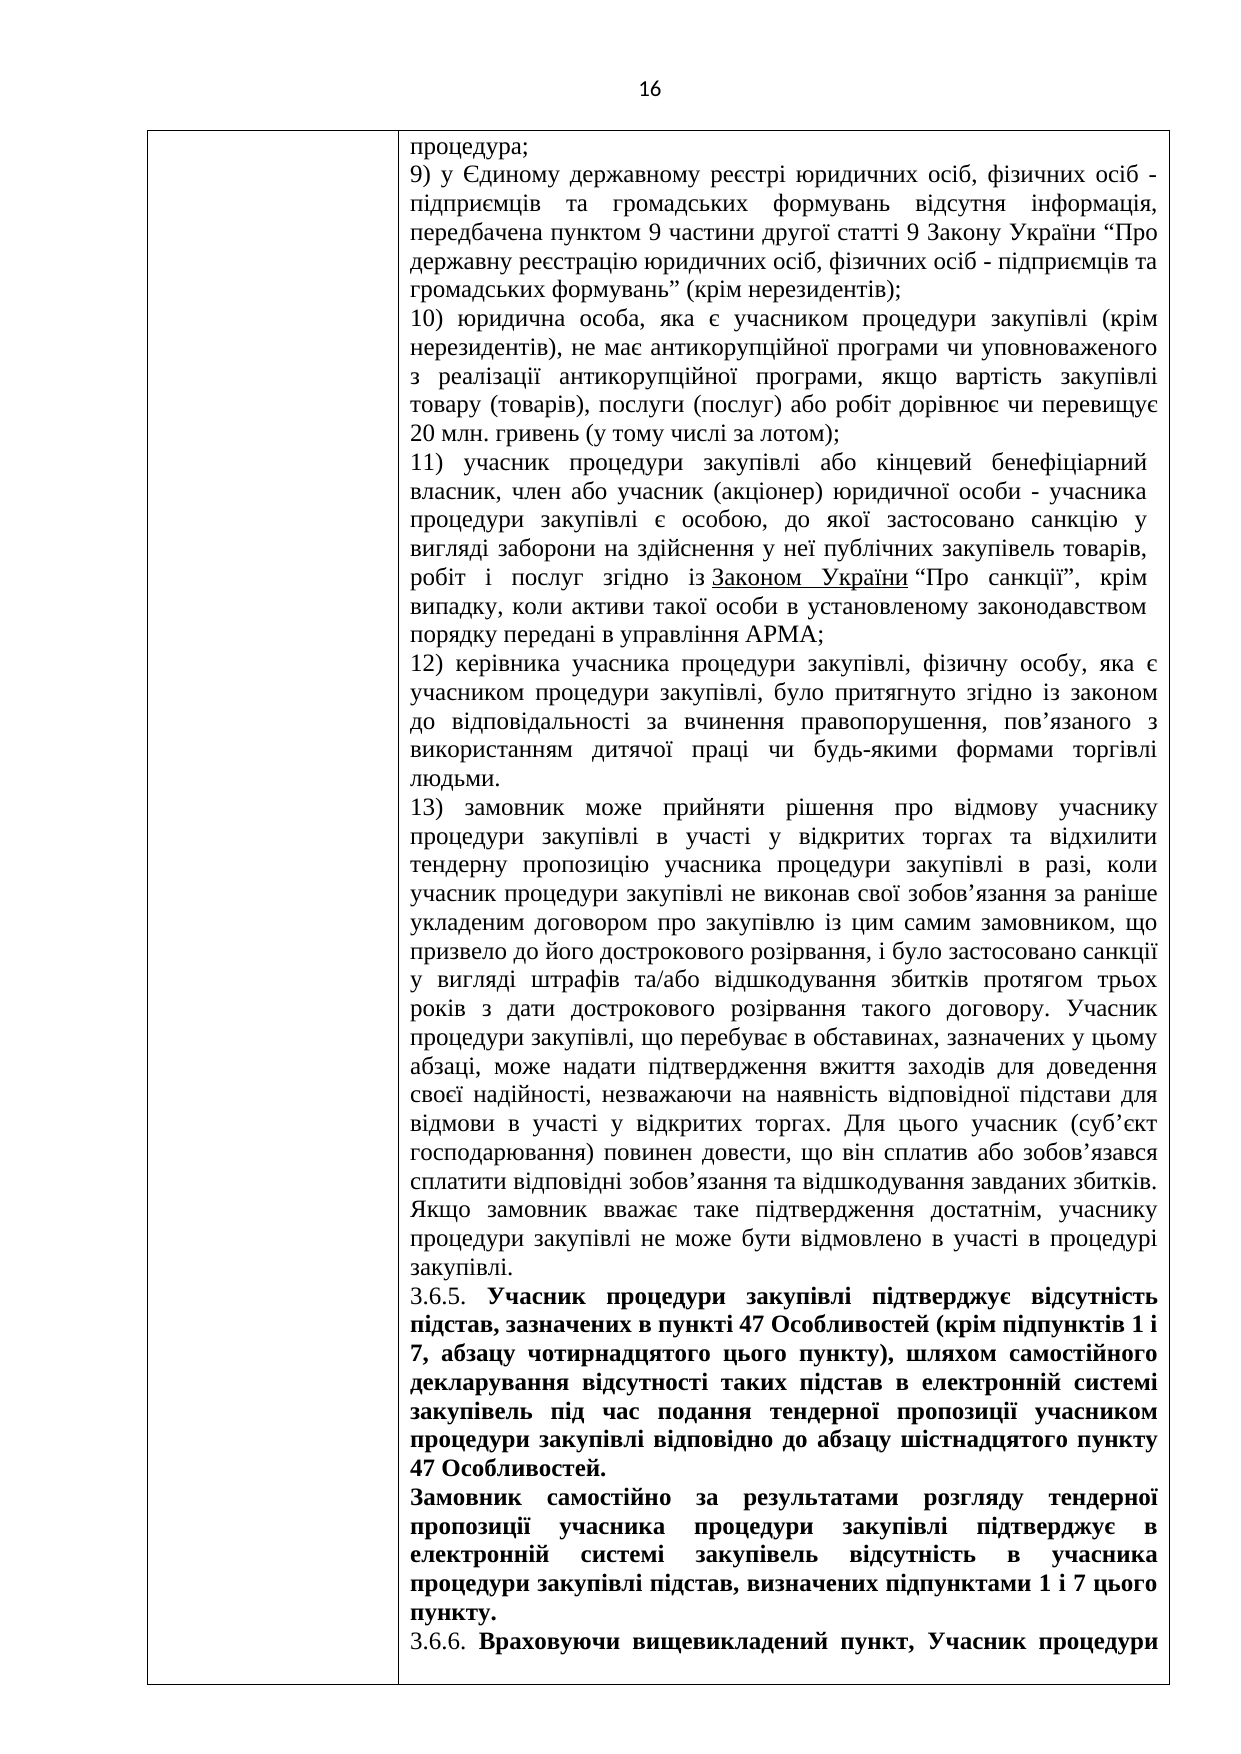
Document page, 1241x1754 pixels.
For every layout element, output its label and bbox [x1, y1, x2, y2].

table_cell [399, 131, 1169, 1684]
table_cell [148, 131, 398, 1684]
